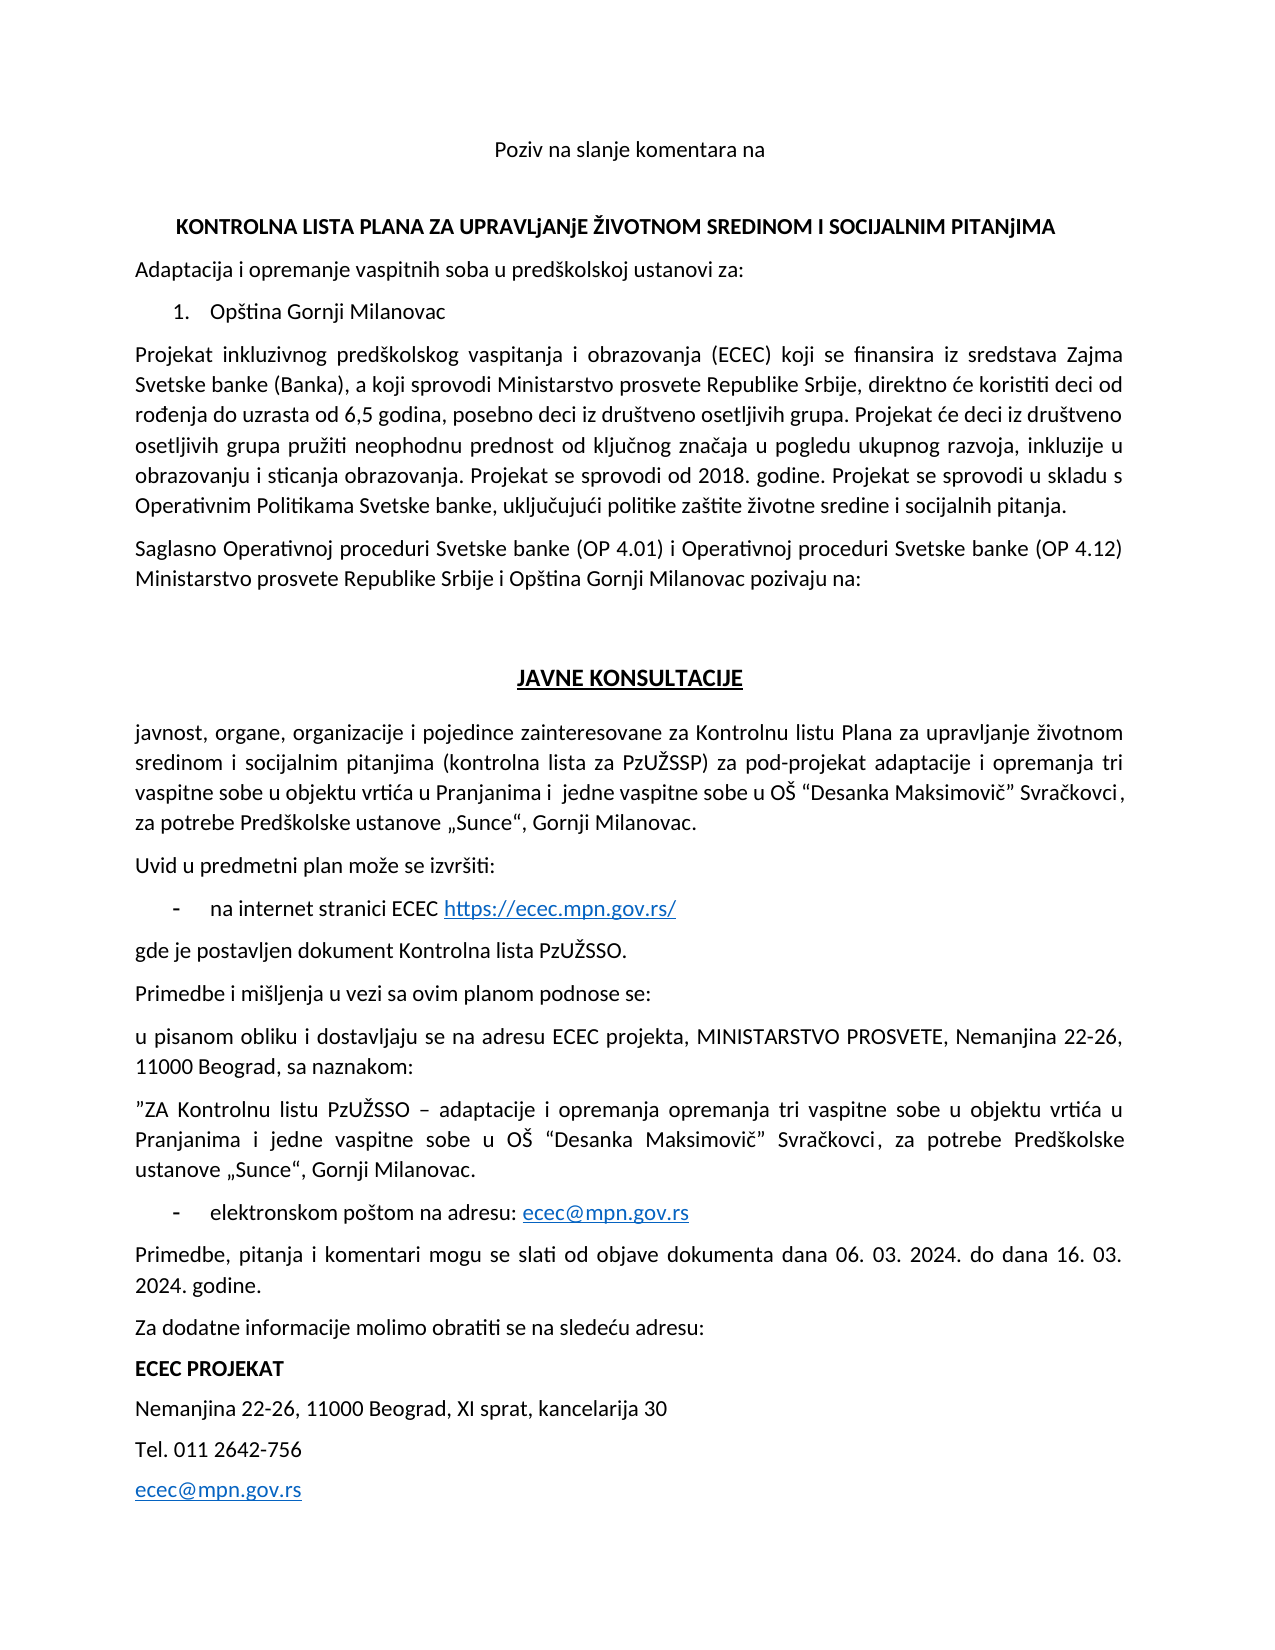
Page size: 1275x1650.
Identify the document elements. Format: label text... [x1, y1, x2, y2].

text Adaptacija i opremanje vaspitnih soba u predškolskoj ustanovi za: [135, 255, 1125, 283]
text Projekat inkluzivnog predškolskog vaspitanja i obrazovanja (ECEC) koji se finansira iz sredstava Zajma Svetske banke (Banka), a koji sprovodi Ministarstvo prosvete Republike Srbije, direktno će koristiti deci od rođenja do uzrasta od 6,5 godina, posebno deci iz društveno osetljivih grupa. Projekat će deci iz društveno osetljivih grupa pružiti neophodnu prednost od ključnog značaja u pogledu ukupnog razvoja, inkluzije u obrazovanju i sticanja obrazovanja. Projekat se sprovodi od 2018. godine. Projekat se sprovodi u skladu s Operativnim Politikama Svetske banke, uključujući politike zaštite životne sredine i socijalnih pitanja. [135, 340, 1125, 519]
text ECEC PROJEKAT [135, 1354, 1125, 1382]
text Uvid u predmetni plan može se izvršiti: [135, 851, 1125, 879]
text u pisanom obliku i dostavljaju se na adresu ECEC projekta, MINISTARSTVO PROSVETE, Nemanjina 22-26, 11000 Beograd, sa naznakom: [135, 1022, 1125, 1080]
text Primedbe, pitanja i komentari mogu se slati od objave dokumenta dana 06. 03. 2024. do dana 16. 03. 2024. godine. [135, 1241, 1125, 1299]
text Saglasno Operativnoj proceduri Svetske banke (OP 4.01) i Operativnoj proceduri Svetske banke (OP 4.12) Ministarstvo prosvete Republike Srbije i Opština Gornji Milanovac pozivaju na: [135, 534, 1125, 592]
list na internet stranici ECEC https://ecec.mpn.gov.rs/ [172, 894, 1125, 922]
text KONTROLNA LISTA PLANA ZA UPRAVLjANjE ŽIVOTNOM SREDINOM I SOCIJALNIM PITANjIMA [107, 212, 1125, 240]
text Za dodatne informacije molimo obratiti se na sledeću adresu: [135, 1313, 1125, 1341]
text Nemanjina 22-26, 11000 Beograd, XI sprat, kancelarija 30 [135, 1394, 1125, 1422]
text Poziv na slanje komentara na [135, 135, 1125, 163]
text Primedbe i mišljenja u vezi sa ovim planom podnose se: [135, 979, 1125, 1007]
text Tel. 011 2642-756 [135, 1435, 1125, 1463]
text ”ZA Kontrolnu listu PzUŽSSO – adaptacije i opremanja opremanja tri vaspitne sobe u objektu vrtića u Pranjanima i jedne vaspitne sobe u OŠ “Desanka Maksimovič” Svračkovci, za potrebe Predškolske ustanove „Sunce“, Gornji Milanovac. [135, 1095, 1125, 1183]
text ecec@mpn.gov.rs [135, 1476, 1125, 1503]
text gde je postavljen dokument Kontrolna lista PzUŽSSO. [135, 936, 1125, 964]
list elektronskom poštom na adresu: ecec@mpn.gov.rs [172, 1198, 1125, 1226]
list Opština Gornji Milanovac [172, 297, 1125, 326]
text javnost, organe, organizacije i pojedince zainteresovane za Kontrolnu listu Plana za upravljanje životnom sredinom i socijalnim pitanjima (kontrolna lista za PzUŽSSP) za pod-projekat adaptacije i opremanja tri vaspitne sobe u objektu vrtića u Pranjanima i jedne vaspitne sobe u OŠ “Desanka Maksimovič” Svračkovci, za potrebe Predškolske ustanove „Sunce“, Gornji Milanovac. [135, 718, 1125, 836]
text JAVNE KONSULTACIJE [135, 662, 1125, 693]
